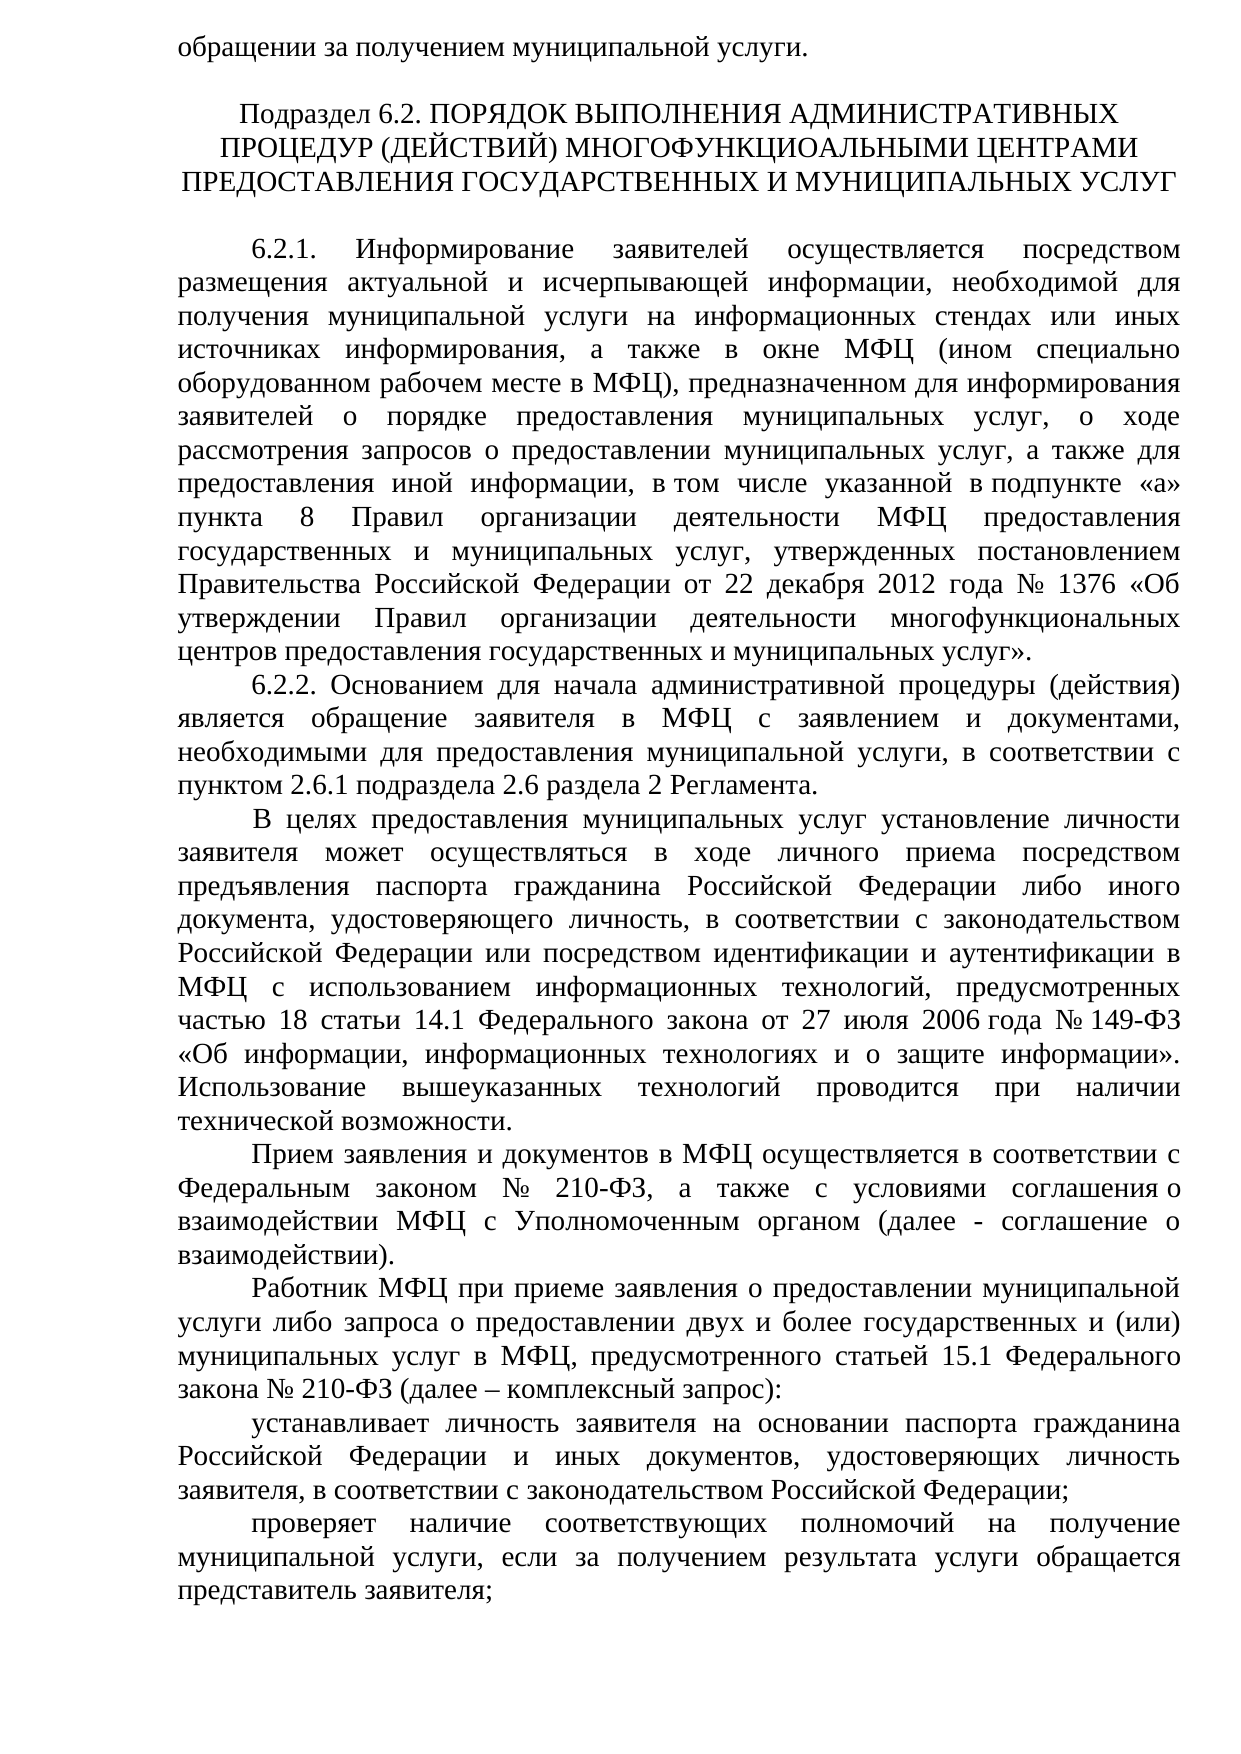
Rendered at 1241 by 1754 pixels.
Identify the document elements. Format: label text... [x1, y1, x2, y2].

text 6.2.1. Информирование заявителей осуществляется посредством размещения актуальной и исчерпывающей информации, необходимой для получения муниципальной услуги на информационных стендах или иных источниках информирования, а также в окне МФЦ (ином специально оборудованном рабочем месте в МФЦ), предназначенном для информирования заявителей о порядке предоставления муниципальных услуг, о ходе рассмотрения запросов о предоставлении муниципальных услуг, а также для предоставления иной информации, в том числе указанной в подпункте «а» пункта 8 Правил организации деятельности МФЦ предоставления государственных и муниципальных услуг, утвержденных постановлением Правительства Российской Федерации от 22 декабря 2012 года № 1376 «Об утверждении Правил организации деятельности многофункциональных центров предоставления государственных и муниципальных услуг». [177, 231, 1181, 667]
text Подраздел 6.2. ПОРЯДОК ВЫПОЛНЕНИЯ АДМИНИСТРАТИВНЫХ ПРОЦЕДУР (ДЕЙСТВИЙ) МНОГОФУНКЦИОАЛЬНЫМИ ЦЕНТРАМИ ПРЕДОСТАВЛЕНИЯ ГОСУДАРСТВЕННЫХ И МУНИЦИПАЛЬНЫХ УСЛУГ [177, 97, 1181, 197]
text В целях предоставления муниципальных услуг установление личности заявителя может осуществляться в ходе личного приема посредством предъявления паспорта гражданина Российской Федерации либо иного документа, удостоверяющего личность, в соответствии с законодательством Российской Федерации или посредством идентификации и аутентификации в МФЦ с использованием информационных технологий, предусмотренных частью 18 статьи 14.1 Федерального закона от 27 июля 2006 года № 149-ФЗ «Об информации, информационных технологиях и о защите информации». Использование вышеуказанных технологий проводится при наличии технической возможности. [177, 801, 1181, 1136]
text проверяет наличие соответствующих полномочий на получение муниципальной услуги, если за получением результата услуги обращается представитель заявителя; [177, 1505, 1181, 1606]
text Работник МФЦ при приеме заявления о предоставлении муниципальной услуги либо запроса о предоставлении двух и более государственных и (или) муниципальных услуг в МФЦ, предусмотренного статьей 15.1 Федерального закона № 210-ФЗ (далее – комплексный запрос): [177, 1271, 1181, 1405]
text Прием заявления и документов в МФЦ осуществляется в соответствии с Федеральным законом № 210-ФЗ, а также с условиями соглашения о взаимодействии МФЦ с Уполномоченным органом (далее - соглашение о взаимодействии). [177, 1136, 1181, 1271]
text устанавливает личность заявителя на основании паспорта гражданина Российской Федерации и иных документов, удостоверяющих личность заявителя, в соответствии с законодательством Российской Федерации; [177, 1405, 1181, 1505]
text 6.2.2. Основанием для начала административной процедуры (действия) является обращение заявителя в МФЦ с заявлением и документами, необходимыми для предоставления муниципальной услуги, в соответствии с пунктом 2.6.1 подраздела 2.6 раздела 2 Регламента. [177, 667, 1181, 801]
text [177, 29, 1181, 63]
